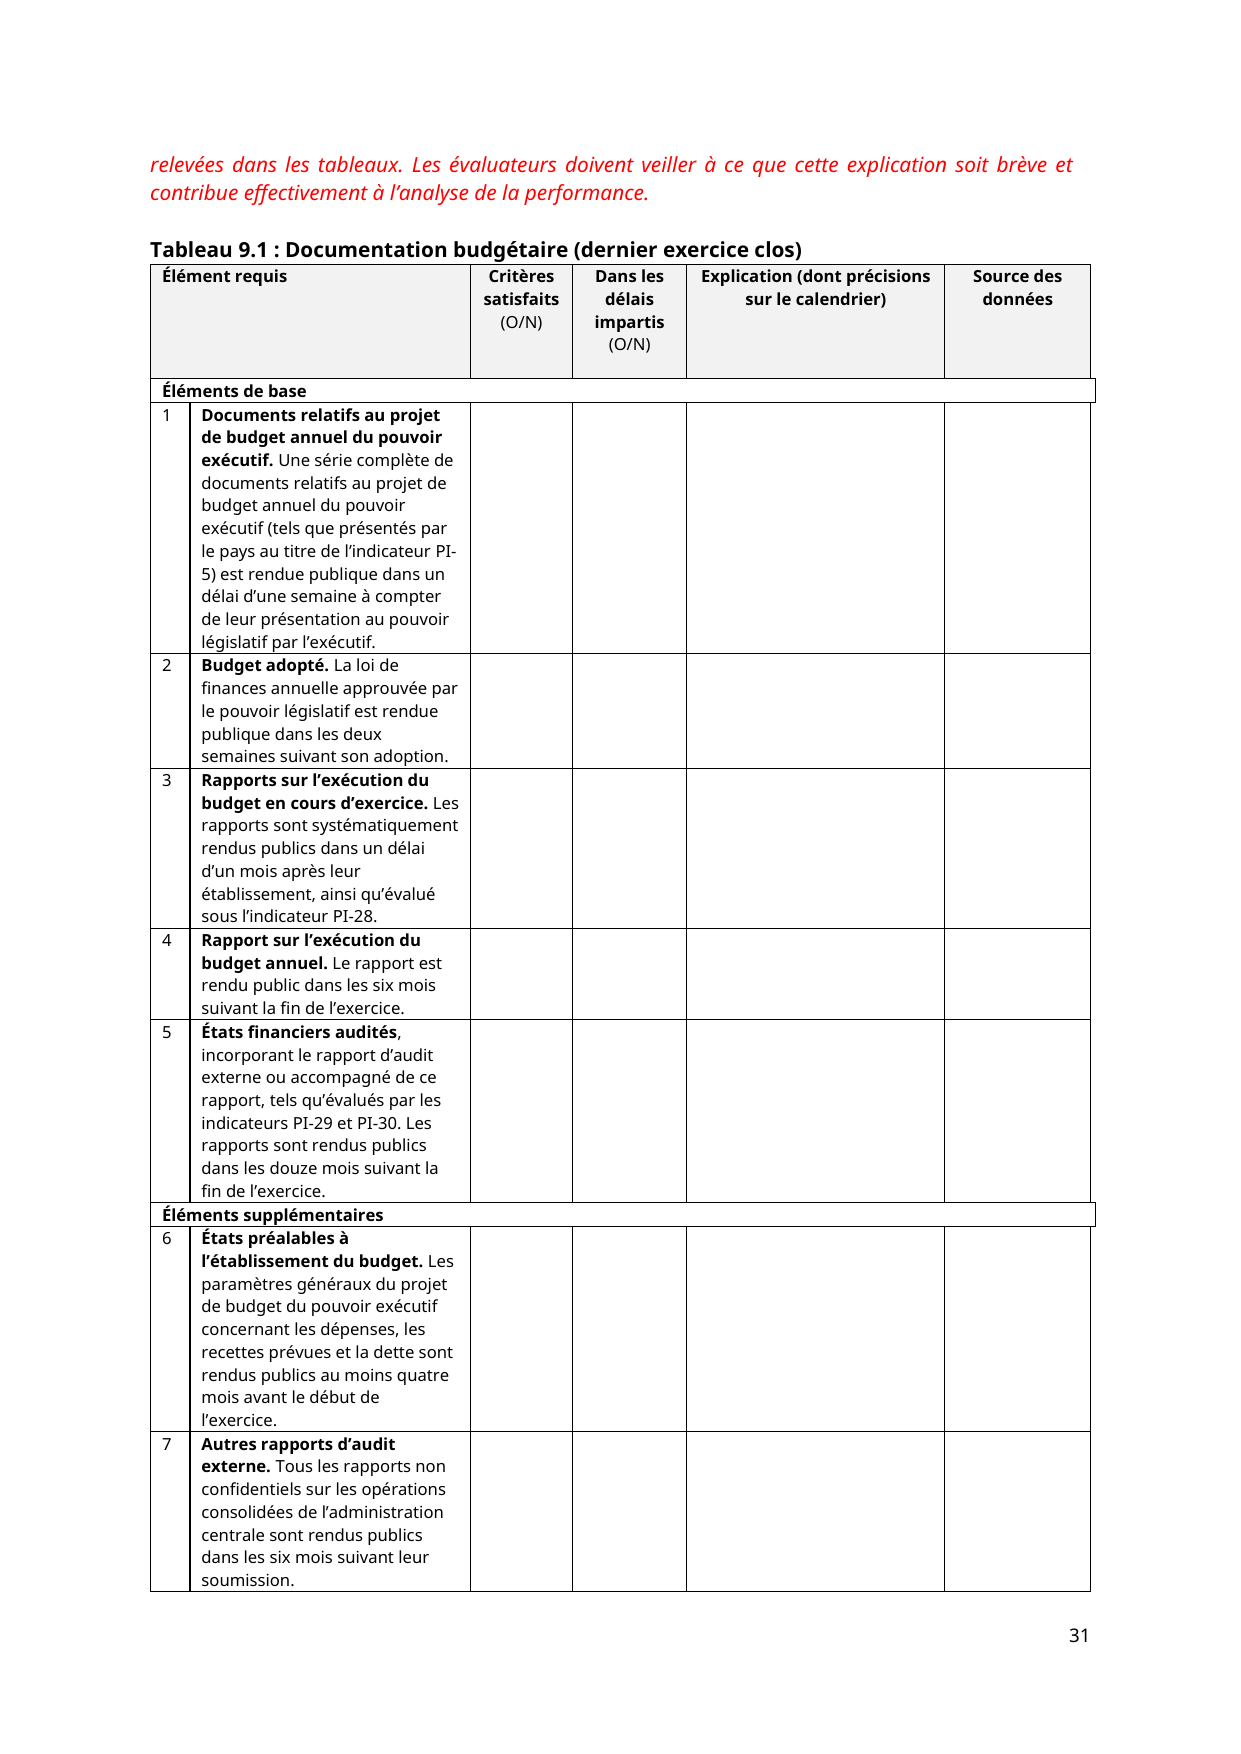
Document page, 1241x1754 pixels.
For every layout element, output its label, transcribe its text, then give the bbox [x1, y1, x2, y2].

table_cell Autres rapports d’audit externe. Tous les rapports non confidentiels sur les opérations consolidées de l’administration centrale sont rendus publics dans les six mois suivant leur soumission. [191, 1432, 470, 1591]
table_cell [573, 1432, 686, 1591]
table_cell Rapports sur l’exécution du budget en cours d’exercice. Les rapports sont systématiquement rendus publics dans un délai d’un mois après leur établissement, ainsi qu’évalué sous l’indicateur PI-28. [191, 769, 470, 927]
table_cell Documents relatifs au projet de budget annuel du pouvoir exécutif. Une série complète de documents relatifs au projet de budget annuel du pouvoir exécutif (tels que présentés par le pays au titre de l’indicateur PI-5) est rendue publique dans un délai d’une semaine à compter de leur présentation au pouvoir législatif par l’exécutif. [191, 403, 470, 653]
table_cell 6 [151, 1227, 189, 1431]
table_cell [471, 1227, 572, 1431]
table_cell 7 [151, 1432, 189, 1591]
table_header Élément requis [151, 265, 470, 378]
table_cell 4 [151, 929, 189, 1019]
table_header Explication (dont précisions sur le calendrier) [687, 265, 944, 378]
table_cell [687, 769, 944, 927]
table_cell [945, 403, 1090, 653]
table_cell États financiers audités, incorporant le rapport d’audit externe ou accompagné de ce rapport, tels qu’évalués par les indicateurs PI-29 et PI-30. Les rapports sont rendus publics dans les douze mois suivant la fin de l’exercice. [191, 1020, 470, 1202]
table_header Source des données [945, 265, 1090, 378]
table_cell [687, 1227, 944, 1431]
table_header Dans les délais impartis (O/N) [573, 265, 686, 378]
table_cell [573, 403, 686, 653]
table_cell Budget adopté. La loi de finances annuelle approuvée par le pouvoir législatif est rendue publique dans les deux semaines suivant son adoption. [191, 654, 470, 767]
table_cell [573, 929, 686, 1019]
table_cell [687, 1432, 944, 1591]
table_cell [945, 929, 1090, 1019]
table_cell [471, 654, 572, 767]
table_cell [573, 1227, 686, 1431]
table_cell [471, 929, 572, 1019]
table_cell [573, 1020, 686, 1202]
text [150, 150, 1077, 207]
table_cell [687, 654, 944, 767]
text Tableau 9.1 : Documentation budgétaire (dernier exercice clos) [150, 235, 1090, 264]
table_header Critères satisfaits (O/N) [471, 265, 572, 378]
table_cell États préalables à l’établissement du budget. Les paramètres généraux du projet de budget du pouvoir exécutif concernant les dépenses, les recettes prévues et la dette sont rendus publics au moins quatre mois avant le début de l’exercice. [191, 1227, 470, 1431]
table_cell Rapport sur l’exécution du budget annuel. Le rapport est rendu public dans les six mois suivant la fin de l’exercice. [191, 929, 470, 1019]
table_cell 1 [151, 403, 189, 653]
table_cell [471, 1432, 572, 1591]
table_cell [945, 769, 1090, 927]
table_cell [471, 1020, 572, 1202]
table_cell [573, 654, 686, 767]
table_cell 3 [151, 769, 189, 927]
table_cell [945, 1020, 1090, 1202]
table_cell [573, 769, 686, 927]
table_cell 2 [151, 654, 189, 767]
table_cell [945, 654, 1090, 767]
table_cell [687, 1020, 944, 1202]
table_cell [471, 403, 572, 653]
table_cell [687, 403, 944, 653]
table_cell 5 [151, 1020, 189, 1202]
table_cell [471, 769, 572, 927]
table_cell [687, 929, 944, 1019]
table_cell Éléments de base [151, 379, 1095, 402]
table_cell Éléments supplémentaires [151, 1203, 1095, 1226]
table_cell [945, 1432, 1090, 1591]
table_cell [945, 1227, 1090, 1431]
